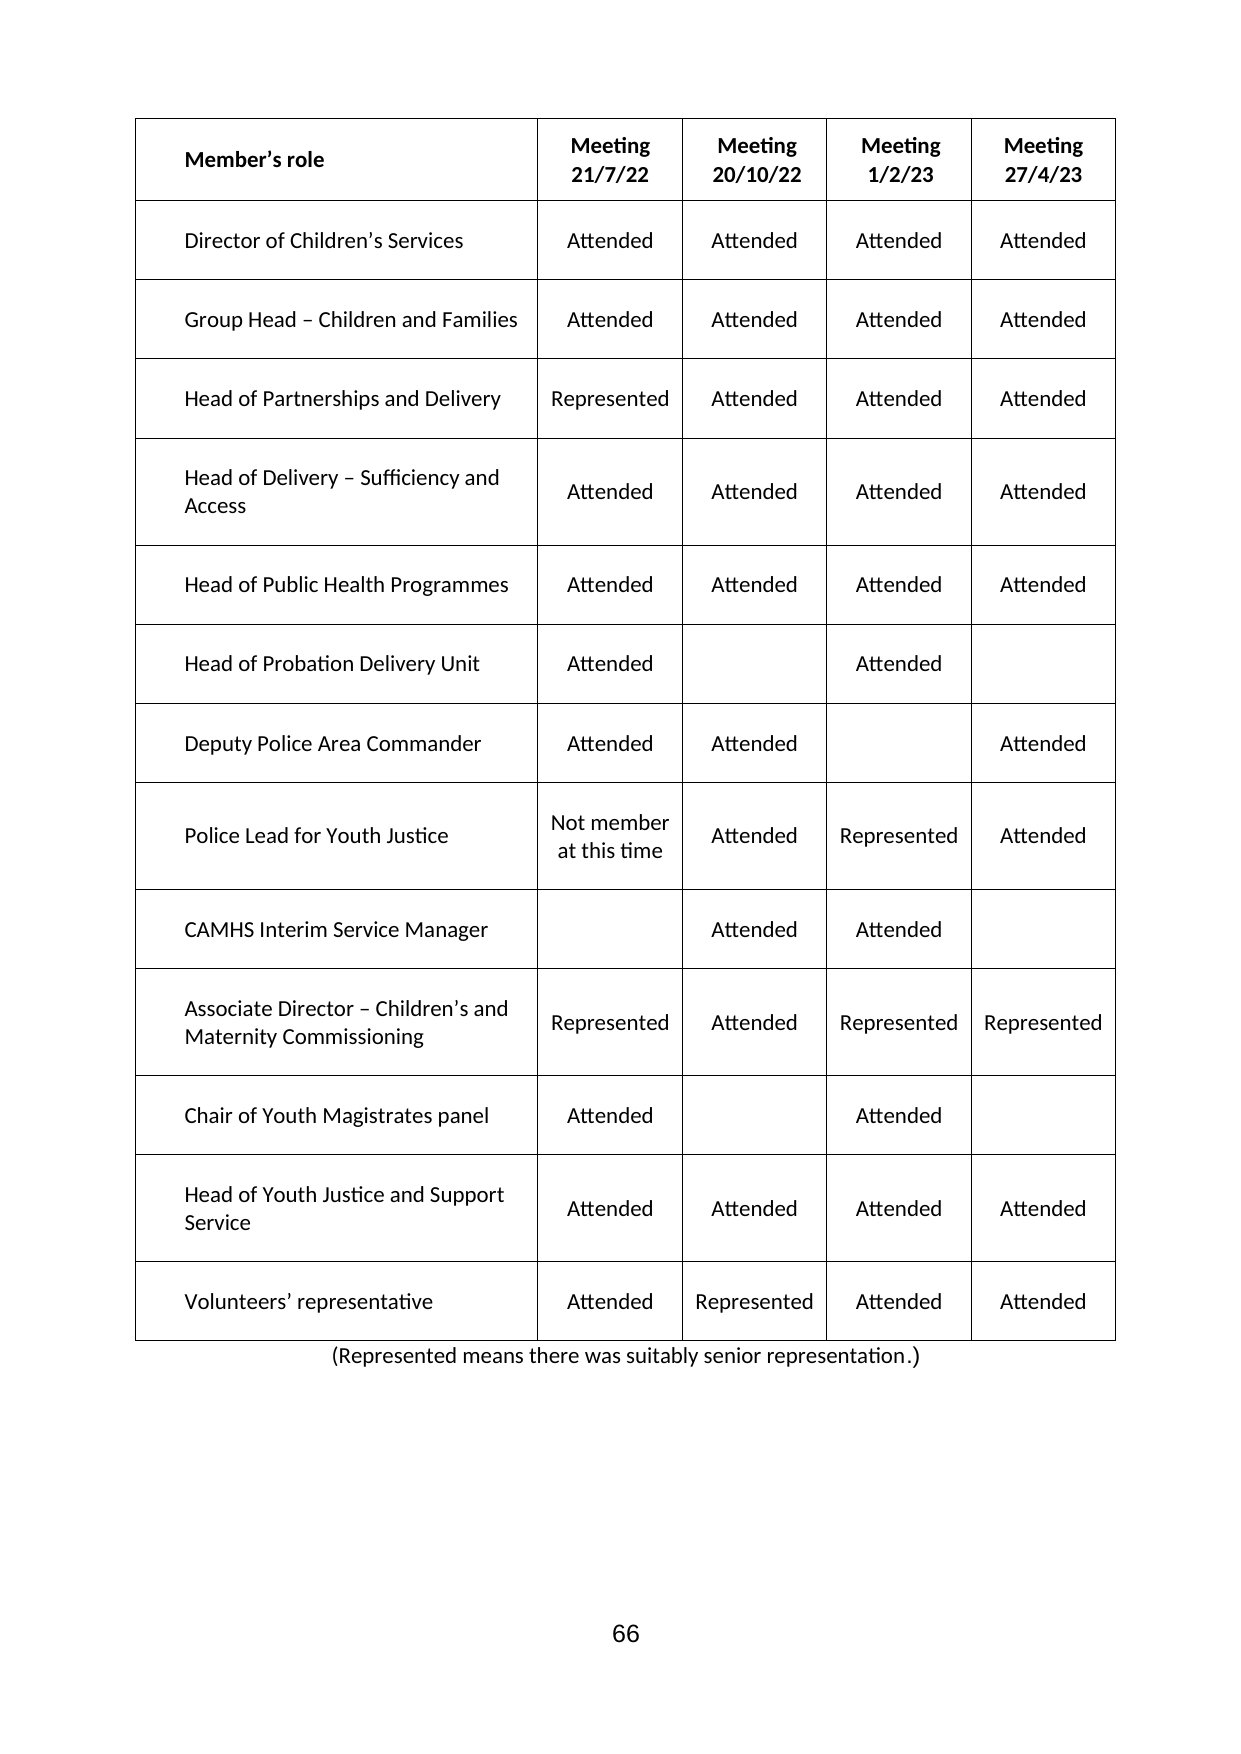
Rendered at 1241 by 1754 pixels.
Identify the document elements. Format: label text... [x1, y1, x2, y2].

table_cell Attended [827, 1076, 971, 1154]
table_cell Represented [827, 783, 971, 889]
table_cell CAMHS Interim Service Manager [136, 890, 537, 968]
table_cell Represented [972, 969, 1115, 1075]
table_header Meeting 21/7/22 [538, 119, 682, 200]
table_cell Attended [683, 359, 826, 437]
table_cell Attended [538, 201, 682, 279]
table_cell Attended [683, 439, 826, 544]
table_cell Attended [827, 359, 971, 437]
table_cell Attended [538, 1155, 682, 1261]
table_cell [972, 890, 1115, 968]
table_cell Attended [683, 969, 826, 1075]
table_cell Represented [827, 969, 971, 1075]
table_cell Attended [972, 1262, 1115, 1340]
table_cell Group Head – Children and Families [136, 280, 537, 358]
table_cell Attended [538, 625, 682, 703]
table_cell Attended [683, 783, 826, 889]
table_cell [538, 890, 682, 968]
table_cell [683, 625, 826, 703]
table_cell Attended [538, 280, 682, 358]
text (Represented means there was suitably senior representation.) [136, 1341, 1116, 1369]
table_cell Police Lead for Youth Justice [136, 783, 537, 889]
table_cell Attended [972, 359, 1115, 437]
table_cell [827, 704, 971, 782]
table_cell Attended [538, 1262, 682, 1340]
table_cell Attended [972, 439, 1115, 544]
table_cell Attended [538, 1076, 682, 1154]
table_cell Attended [827, 546, 971, 623]
table_cell Head of Probation Delivery Unit [136, 625, 537, 703]
table_cell Attended [538, 546, 682, 623]
table_cell Associate Director – Children’s and Maternity Commissioning [136, 969, 537, 1075]
table_cell Attended [683, 704, 826, 782]
table_cell Not member at this time [538, 783, 682, 889]
table_cell Attended [683, 890, 826, 968]
table_cell Attended [972, 280, 1115, 358]
table_cell Represented [538, 359, 682, 437]
table_header Meeting 1/2/23 [827, 119, 971, 200]
table_cell Chair of Youth Magistrates panel [136, 1076, 537, 1154]
table_cell Attended [827, 1262, 971, 1340]
table_cell Attended [827, 890, 971, 968]
table_cell Attended [683, 280, 826, 358]
table_cell Attended [827, 280, 971, 358]
table_header Meeting 27/4/23 [972, 119, 1115, 200]
table_cell Attended [972, 783, 1115, 889]
table_cell Head of Partnerships and Delivery [136, 359, 537, 437]
table_cell Attended [827, 201, 971, 279]
table_cell [972, 1076, 1115, 1154]
table_cell Attended [827, 625, 971, 703]
table_cell Represented [683, 1262, 826, 1340]
table_cell Attended [683, 546, 826, 623]
table_cell Volunteers’ representative [136, 1262, 537, 1340]
table_cell Attended [972, 704, 1115, 782]
table_cell Attended [538, 704, 682, 782]
table_cell Attended [683, 201, 826, 279]
table_cell Attended [972, 1155, 1115, 1261]
table_cell Attended [827, 1155, 971, 1261]
table_cell Attended [827, 439, 971, 544]
table_cell [972, 625, 1115, 703]
table_cell Attended [972, 546, 1115, 623]
table_cell Attended [538, 439, 682, 544]
table_header Member’s role [136, 119, 537, 200]
table_cell Attended [972, 201, 1115, 279]
table_cell Represented [538, 969, 682, 1075]
table_cell Attended [683, 1155, 826, 1261]
table_cell [683, 1076, 826, 1154]
table_cell Deputy Police Area Commander [136, 704, 537, 782]
table_cell Head of Youth Justice and Support Service [136, 1155, 537, 1261]
table_cell Head of Public Health Programmes [136, 546, 537, 623]
table_header Meeting 20/10/22 [683, 119, 826, 200]
table_cell Head of Delivery – Sufficiency and Access [136, 439, 537, 544]
table_cell Director of Children’s Services [136, 201, 537, 279]
